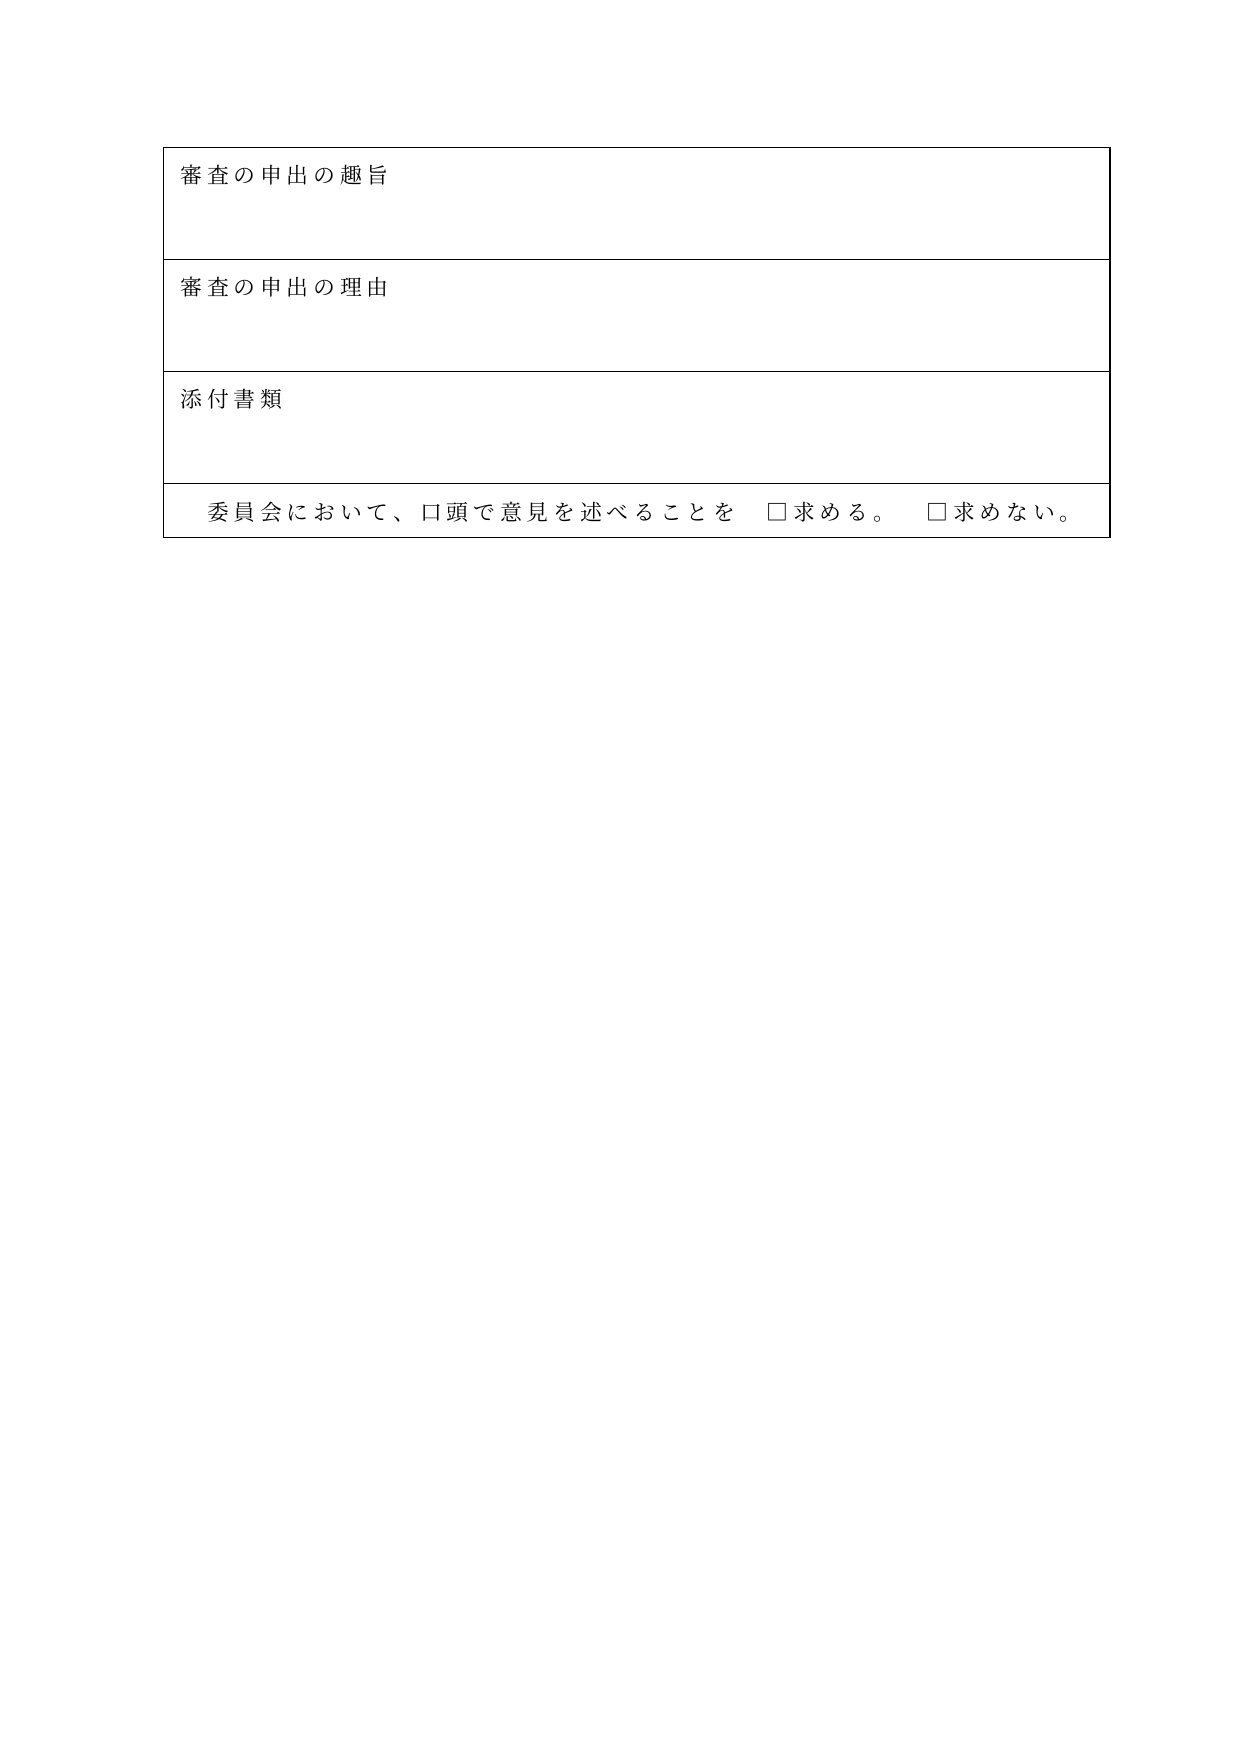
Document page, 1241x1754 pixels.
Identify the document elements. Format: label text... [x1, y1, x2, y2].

table_cell 添付書類 [164, 372, 1109, 483]
table_cell 審査の申出の趣旨 [164, 148, 1109, 259]
table_cell 委員会において、口頭で意見を述べることを □求める。 □求めない。 [164, 484, 1109, 537]
table_cell 審査の申出の理由 [164, 260, 1109, 371]
